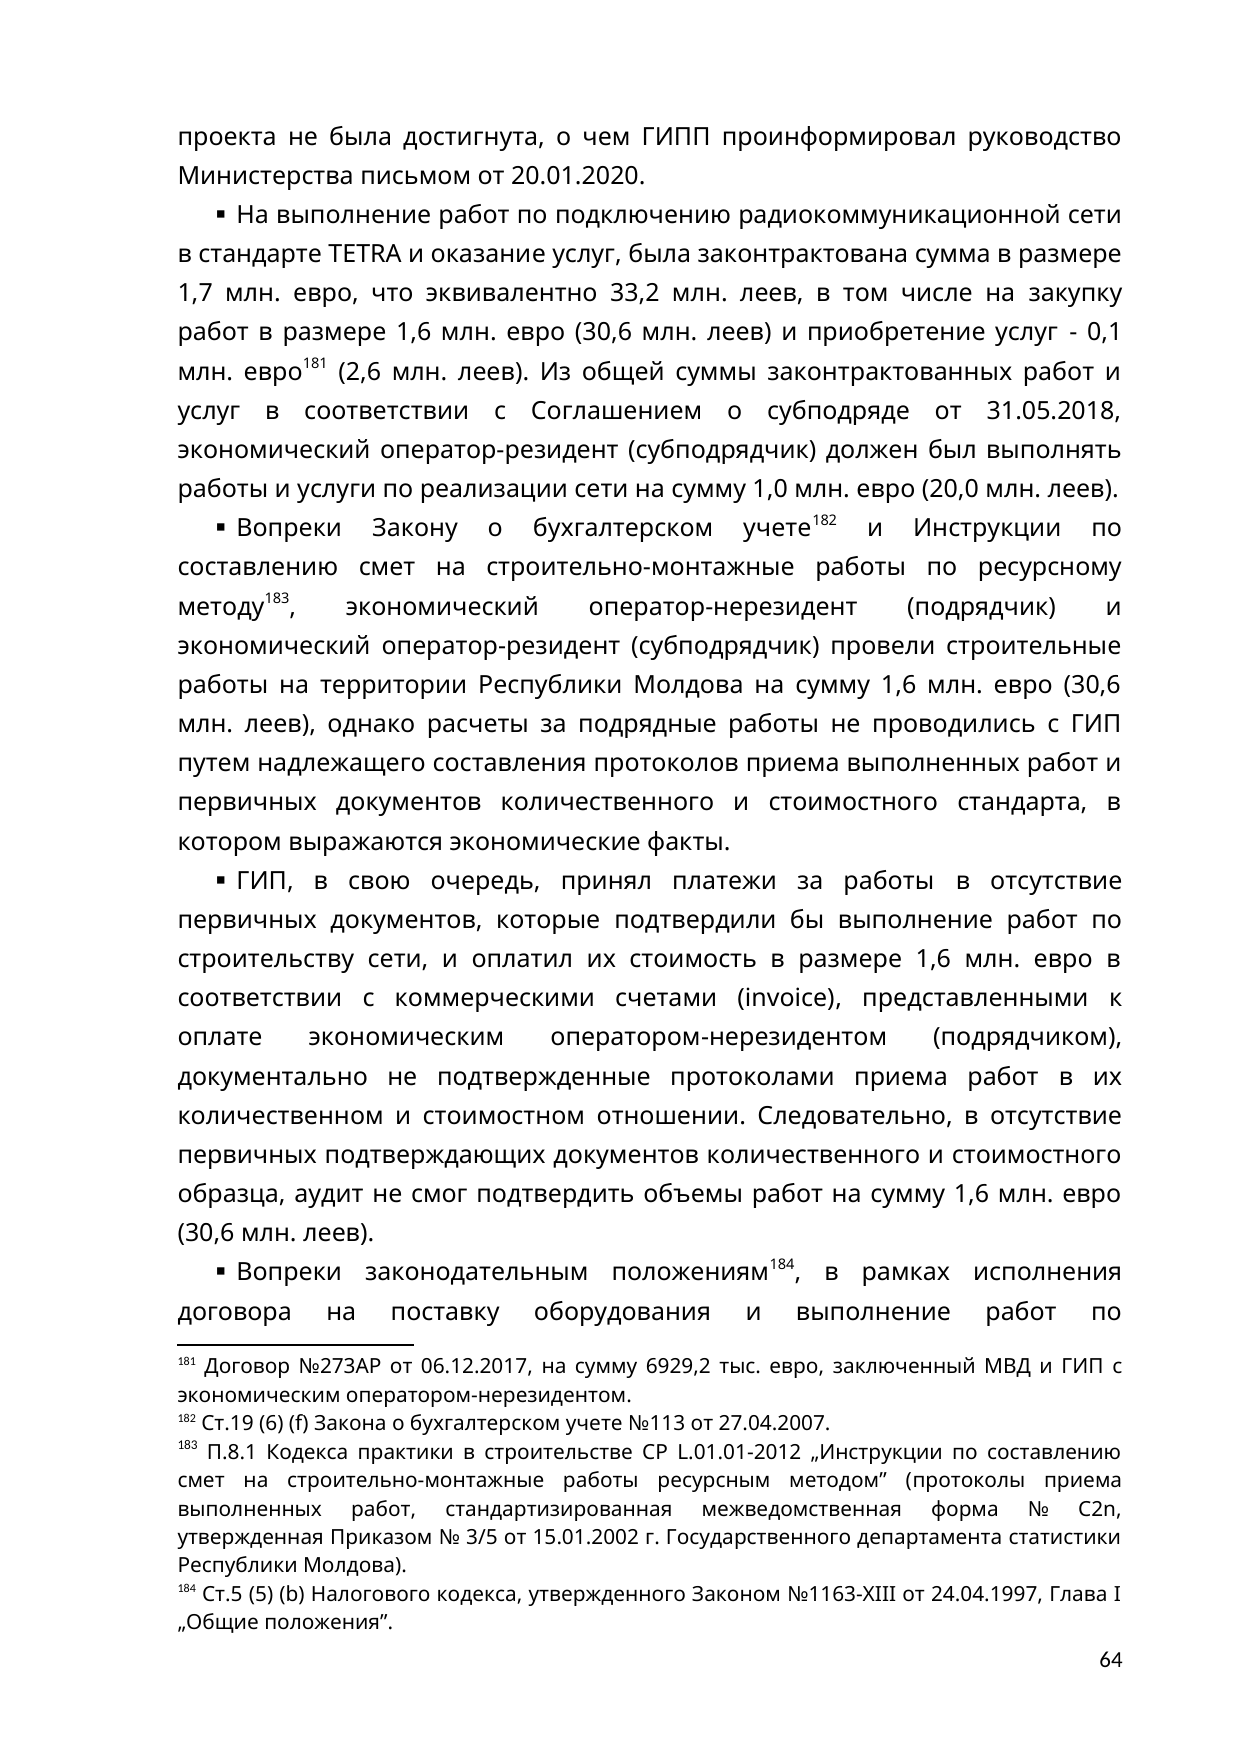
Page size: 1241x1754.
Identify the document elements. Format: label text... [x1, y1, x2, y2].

list Из интервью, проведенного аудиторской группой с техническими специалистами, следует, что Центр управления и коммутации (SwMI), установленный в ГИПП, частично функционален, что требует дополнительных затрат на лицензии для активации ряда услуг, остановленных и функциональных в рамках Центра управления и коммутации (SwMI) физически замененный МВД. Таким образом, цель проекта не была достигнута, о чем ГИПП проинформировал руководство Министерства письмом от 20.01.2020. [177, 118, 1122, 191]
list На выполнение работ по подключению радиокоммуникационной сети в стандарте TETRA и оказание услуг, была законтрактована сумма в размере 1,7 млн. евро, что эквивалентно 33,2 млн. леев, в том числе на закупку работ в размере 1,6 млн. евро (30,6 млн. леев) и приобретение услуг - 0,1 млн. евро (2,6 млн. леев). Из общей суммы законтрактованных работ и услуг в соответствии с Соглашением о субподряде от 31.05.2018, экономический оператор-резидент (субподрядчик) должен был выполнять работы и услуги по реализации сети на сумму 1,0 млн. евро (20,0 млн. леев). [177, 196, 1122, 505]
list ГИП, в свою очередь, принял платежи за работы в отсутствие первичных документов, которые подтвердили бы выполнение работ по строительству сети, и оплатил их стоимость в размере 1,6 млн. евро в соответствии с коммерческими счетами (invoice), представленными к оплате экономическим оператором-нерезидентом (подрядчиком), документально не подтвержденные протоколами приема работ в их количественном и стоимостном отношении. Следовательно, в отсутствие первичных подтверждающих документов количественного и стоимостного образца, аудит не смог подтвердить объемы работ на сумму 1,6 млн. евро (30,6 млн. леев). [177, 862, 1122, 1249]
list Вопреки Закону о бухгалтерском учете и Инструкции по составлению смет на строительно-монтажные работы по ресурсному методу, экономический оператор-нерезидент (подрядчик) и экономический оператор-резидент (субподрядчик) провели строительные работы на территории Республики Молдова на сумму 1,6 млн. евро (30,6 млн. леев), однако расчеты за подрядные работы не проводились с ГИП путем надлежащего составления протоколов приема выполненных работ и первичных документов количественного и стоимостного стандарта, в котором выражаются экономические факты. [177, 510, 1122, 857]
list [177, 1254, 1122, 1327]
